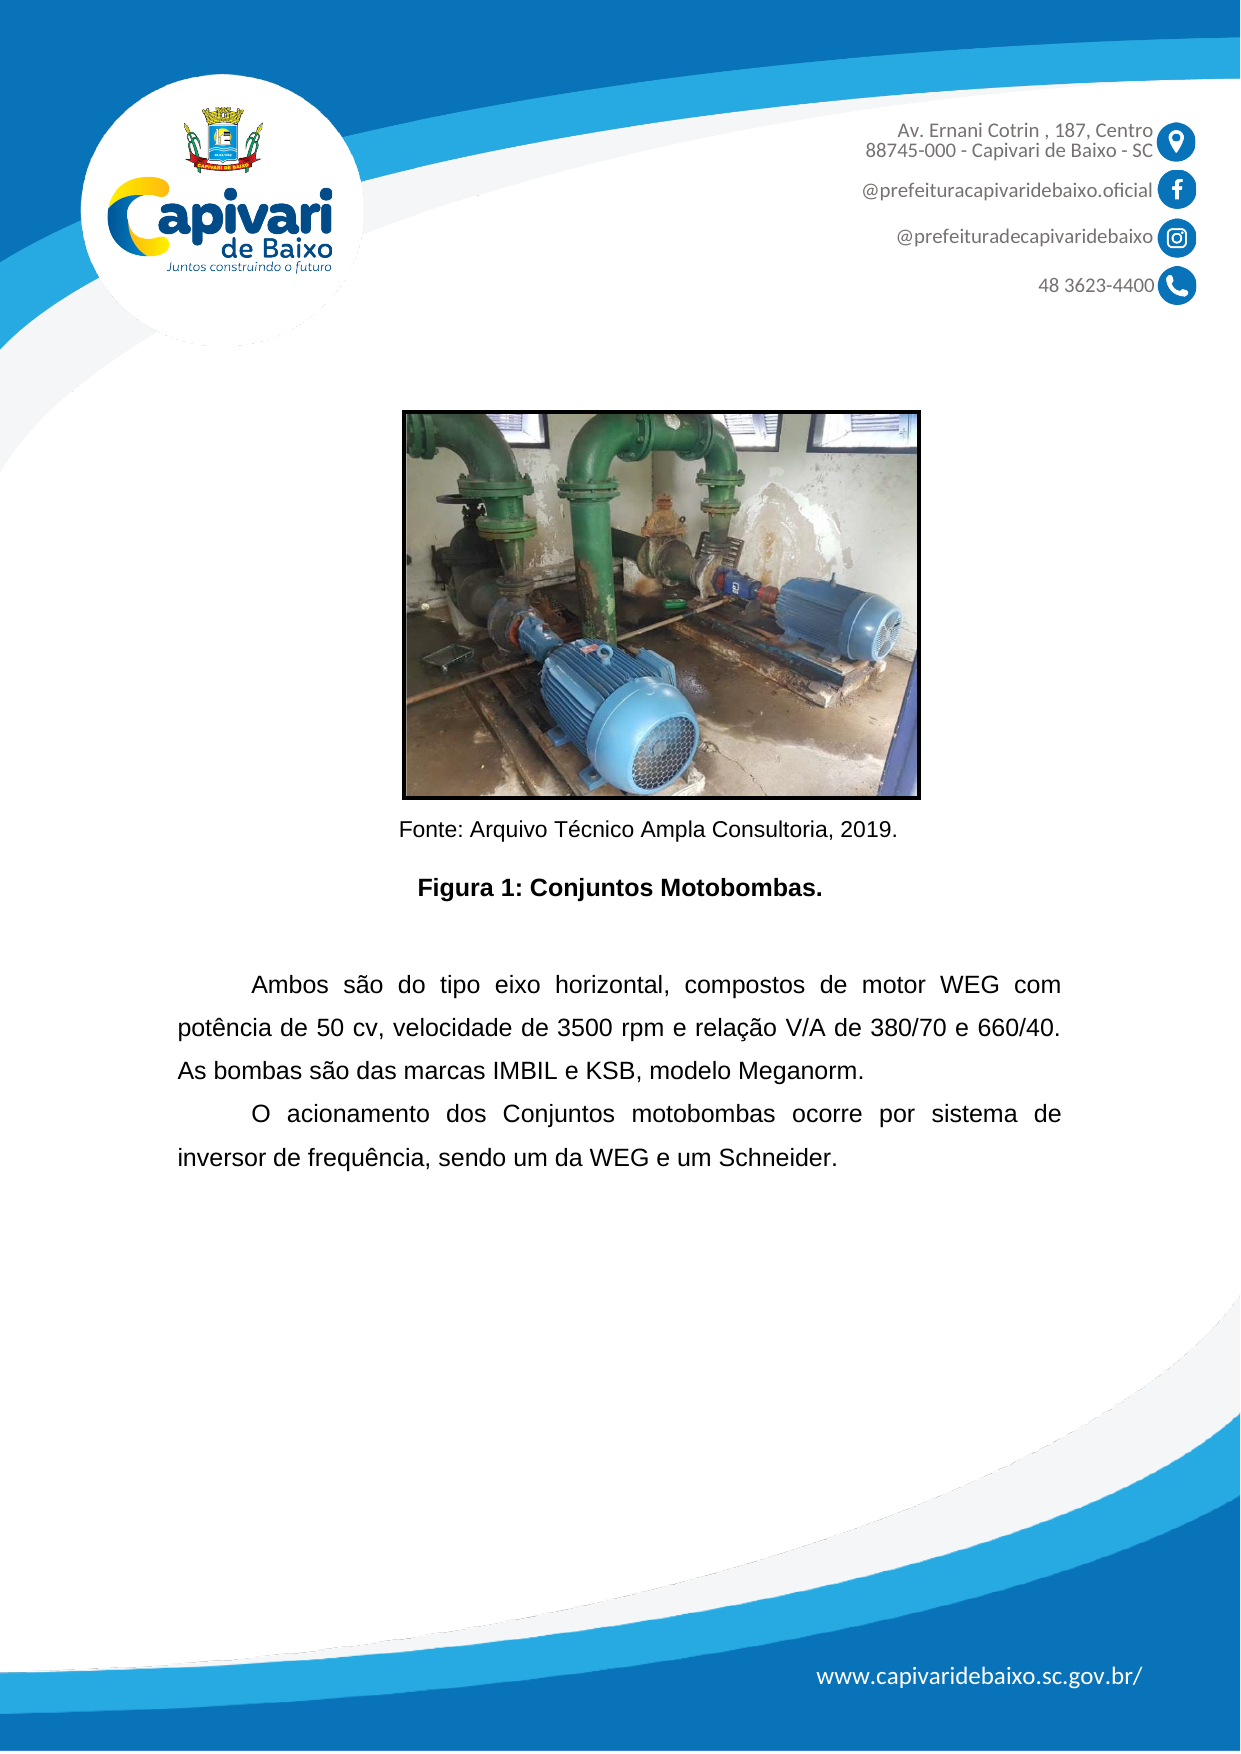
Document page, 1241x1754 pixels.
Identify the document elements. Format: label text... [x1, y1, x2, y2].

text Fonte: Arquivo Técnico Ampla Consultoria, 2019. [325, 816, 1063, 843]
text Ambos são do tipo eixo horizontal, compostos de motor WEG com potência de 50 cv, velocidade de 3500 rpm e relação V/A de 380/70 e 660/40. As bombas são das marcas IMBIL e KSB, modelo Meganorm. [177, 970, 1063, 1085]
picture [406, 414, 917, 796]
picture [0, 1162, 1241, 1751]
text O acionamento dos Conjuntos motobombas ocorre por sistema de inversor de frequência, sendo um da WEG e um Schneider. [177, 1099, 1063, 1171]
text Figura 1: Conjuntos Motobombas. [177, 873, 1063, 901]
picture [0, 0, 1241, 588]
